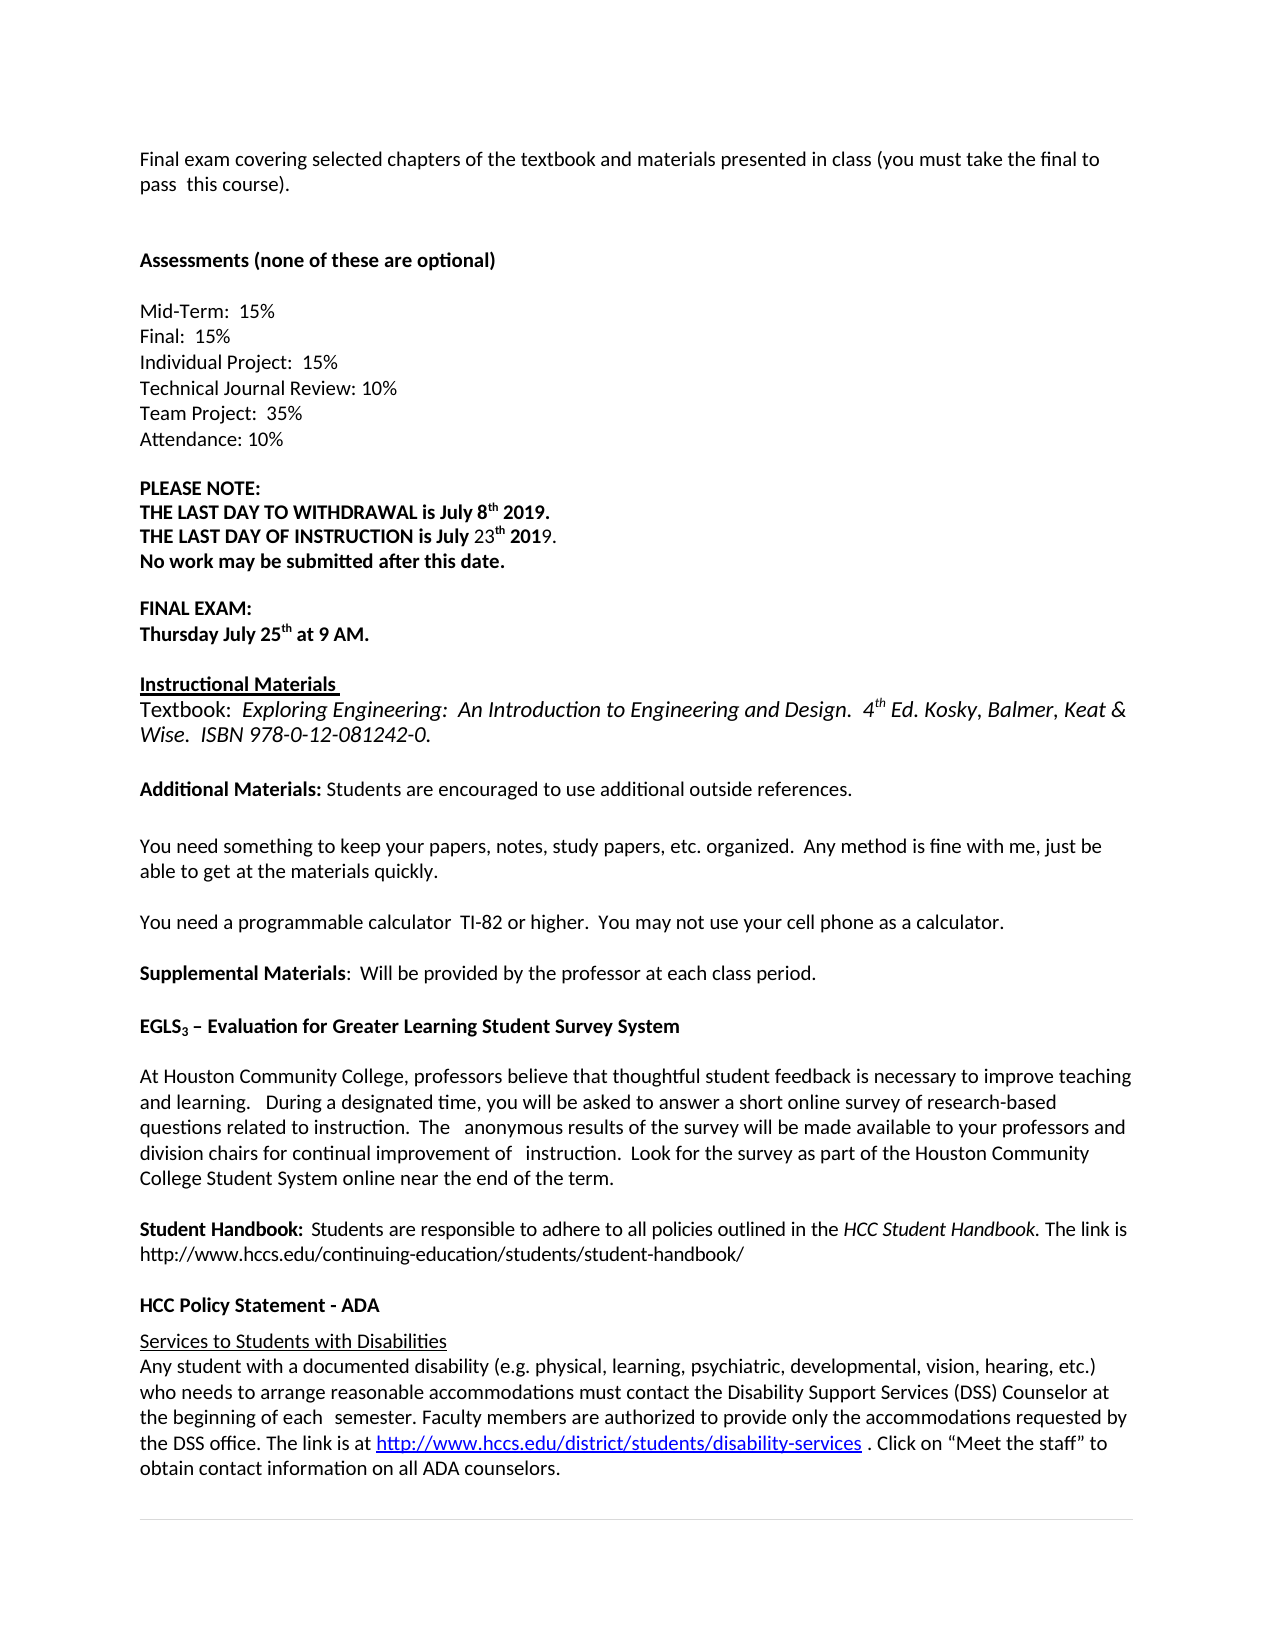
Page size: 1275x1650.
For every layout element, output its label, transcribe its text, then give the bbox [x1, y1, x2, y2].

text No work may be submitted after this date. [139, 548, 1133, 573]
text Textbook: Exploring Engineering: An Introduction to Engineering and Design. 4th Ed. Kosky, Balmer, Keat & Wise. ISBN 978-0-12-081242-0. [139, 697, 1133, 748]
text Supplemental Materials: Will be provided by the professor at each class period. [139, 960, 1133, 986]
text Any student with a documented disability (e.g. physical, learning, psychiatric, developmental, vision, hearing, etc.) who needs to arrange reasonable accommodations must contact the Disability Support Services (DSS) Counselor at the beginning of each semester. Faculty members are authorized to provide only the accommodations requested by the DSS office. The link is at http://www.hccs.edu/district/students/disability-services . Click on “Meet the staff” to obtain contact information on all ADA counselors. [139, 1353, 1133, 1506]
text Technical Journal Review: 10% [139, 375, 1133, 400]
subtitle Additional Materials: Students are encouraged to use additional outside references. [139, 776, 1133, 802]
subtitle EGLS3 – Evaluation for Greater Learning Student Survey System [139, 1013, 1133, 1039]
text You need something to keep your papers, notes, study papers, etc. organized. Any method is fine with me, just be able to get at the materials quickly. [139, 833, 1133, 884]
text Services to Students with Disabilities [139, 1328, 1133, 1353]
text FINAL EXAM: [139, 595, 1133, 621]
subtitle THE LAST DAY OF INSTRUCTION is July 23th 2019. [139, 524, 1133, 548]
subtitle THE LAST DAY TO WITHDRAWAL is July 8th 2019. [139, 500, 1133, 524]
text Mid-Term: 15% [139, 298, 1133, 323]
subtitle Assessments (none of these are optional) [139, 247, 1133, 272]
text Thursday July 25th at 9 AM. [139, 621, 1133, 646]
text You need a programmable calculator TI-82 or higher. You may not use your cell phone as a calculator. [139, 909, 1133, 935]
text Attendance: 10% [139, 426, 1133, 451]
text Final exam covering selected chapters of the textbook and materials presented in class (you must take the final to pass this course). [139, 146, 1133, 197]
text Student Handbook: Students are responsible to adhere to all policies outlined in the HCC Student Handbook. The link is http://www.hccs.edu/continuing-education/students/student-handbook/ [139, 1216, 1133, 1267]
text Instructional Materials [139, 672, 1133, 697]
subtitle PLEASE NOTE: [139, 477, 1133, 500]
subtitle HCC Policy Statement - ADA [139, 1292, 1133, 1318]
text At Houston Community College, professors believe that thoughtful student feedback is necessary to improve teaching and learning. During a designated time, you will be asked to answer a short online survey of research-based questions related to instruction. The anonymous results of the survey will be made available to your professors and division chairs for continual improvement of instruction. Look for the survey as part of the Houston Community College Student System online near the end of the term. [139, 1064, 1133, 1191]
text Final: 15% [139, 324, 1133, 349]
text Individual Project: 15% [139, 349, 1133, 374]
text Team Project: 35% [139, 400, 1133, 426]
